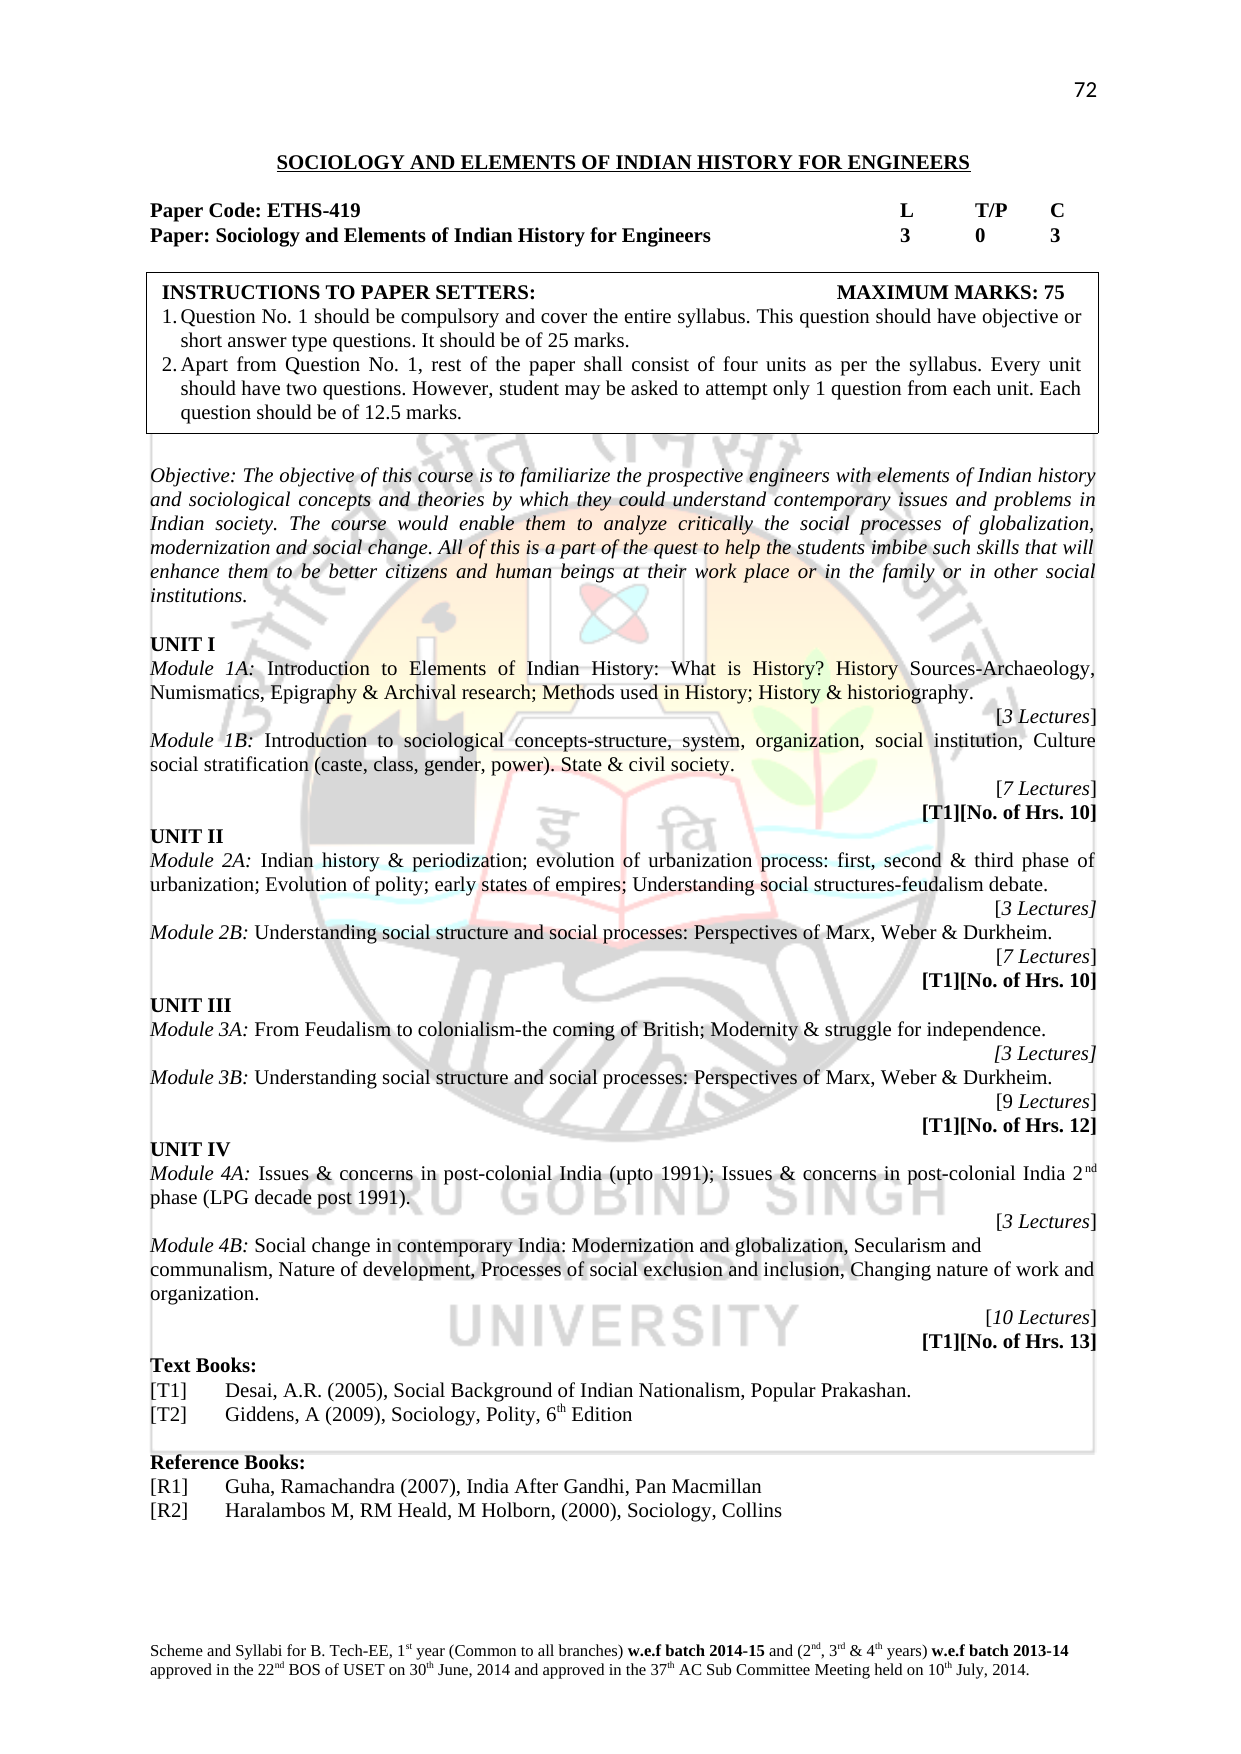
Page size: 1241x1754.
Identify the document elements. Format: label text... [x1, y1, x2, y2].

text [3 Lectures] [150, 704, 1097, 728]
text [R1] Guha, Ramachandra (2007), India After Gandhi, Pan Macmillan [150, 1474, 1097, 1498]
text Module 2A: Indian history & periodization; evolution of urbanization process: first, second & third phase of urbanization; Evolution of polity; early states of empires; Understanding social structures-feudalism debate. [150, 848, 1097, 896]
text [9 Lectures] [150, 1089, 1097, 1113]
text SOCIOLOGY AND ELEMENTS OF INDIAN HISTORY FOR ENGINEERS [150, 150, 1097, 174]
text Module 1A: Introduction to Elements of Indian History: What is History? History Sources-Archaeology, Numismatics, Epigraphy & Archival research; Methods used in History; History & historiography. [150, 656, 1097, 704]
text Text Books: [150, 1353, 1097, 1377]
text UNIT II [150, 824, 1097, 848]
text Reference Books: [150, 1450, 1097, 1474]
text Module 3B: Understanding social structure and social processes: Perspectives of Marx, Weber & Durkheim. [150, 1065, 1097, 1089]
text [T1][No. of Hrs. 12] [150, 1113, 1097, 1137]
text [7 Lectures] [150, 776, 1097, 800]
text Module 4B: Social change in contemporary India: Modernization and globalization, Secularism and communalism, Nature of development, Processes of social exclusion and inclusion, Changing nature of work and organization. [150, 1233, 1097, 1305]
text UNIT I [150, 632, 1097, 656]
text [T1][No. of Hrs. 10] [150, 968, 1097, 992]
text [T2] Giddens, A (2009), Sociology, Polity, 6th Edition [150, 1402, 1097, 1426]
text Objective: The objective of this course is to familiarize the prospective engineers with elements of Indian history and sociological concepts and theories by which they could understand contemporary issues and problems in Indian society. The course would enable them to analyze critically the social processes of globalization, modernization and social change. All of this is a part of the quest to help the students imbibe such skills that will enhance them to be better citizens and human beings at their work place or in the family or in other social institutions. [150, 463, 1097, 607]
text [3 Lectures] [150, 1209, 1097, 1233]
text [T1][No. of Hrs. 13] [150, 1329, 1097, 1353]
text [10 Lectures] [150, 1305, 1097, 1329]
text Module 3A: From Feudalism to colonialism-the coming of British; Modernity & struggle for independence. [150, 1017, 1097, 1041]
text [T1] Desai, A.R. (2005), Social Background of Indian Nationalism, Popular Prakashan. [150, 1377, 1097, 1402]
text [T1][No. of Hrs. 10] [150, 800, 1097, 824]
text Module 4A: Issues & concerns in post-colonial India (upto 1991); Issues & concerns in post-colonial India 2nd phase (LPG decade post 1991). [150, 1161, 1097, 1209]
text Module 2B: Understanding social structure and social processes: Perspectives of Marx, Weber & Durkheim. [150, 920, 1097, 944]
text UNIT III [150, 992, 1097, 1017]
text Module 1B: Introduction to sociological concepts-structure, system, organization, social institution, Culture social stratification (caste, class, gender, power). State & civil society. [150, 728, 1097, 776]
text [3 Lectures] [150, 896, 1097, 920]
text Paper Code: ETHS-419 L T/P C [150, 198, 1097, 222]
text UNIT IV [150, 1137, 1097, 1161]
text [R2] Haralambos M, RM Heald, M Holborn, (2000), Sociology, Collins [150, 1498, 1097, 1522]
text [7 Lectures] [150, 944, 1097, 968]
text [3 Lectures] [150, 1041, 1097, 1065]
text Paper: Sociology and Elements of Indian History for Engineers 3 0 3 [150, 222, 1097, 247]
